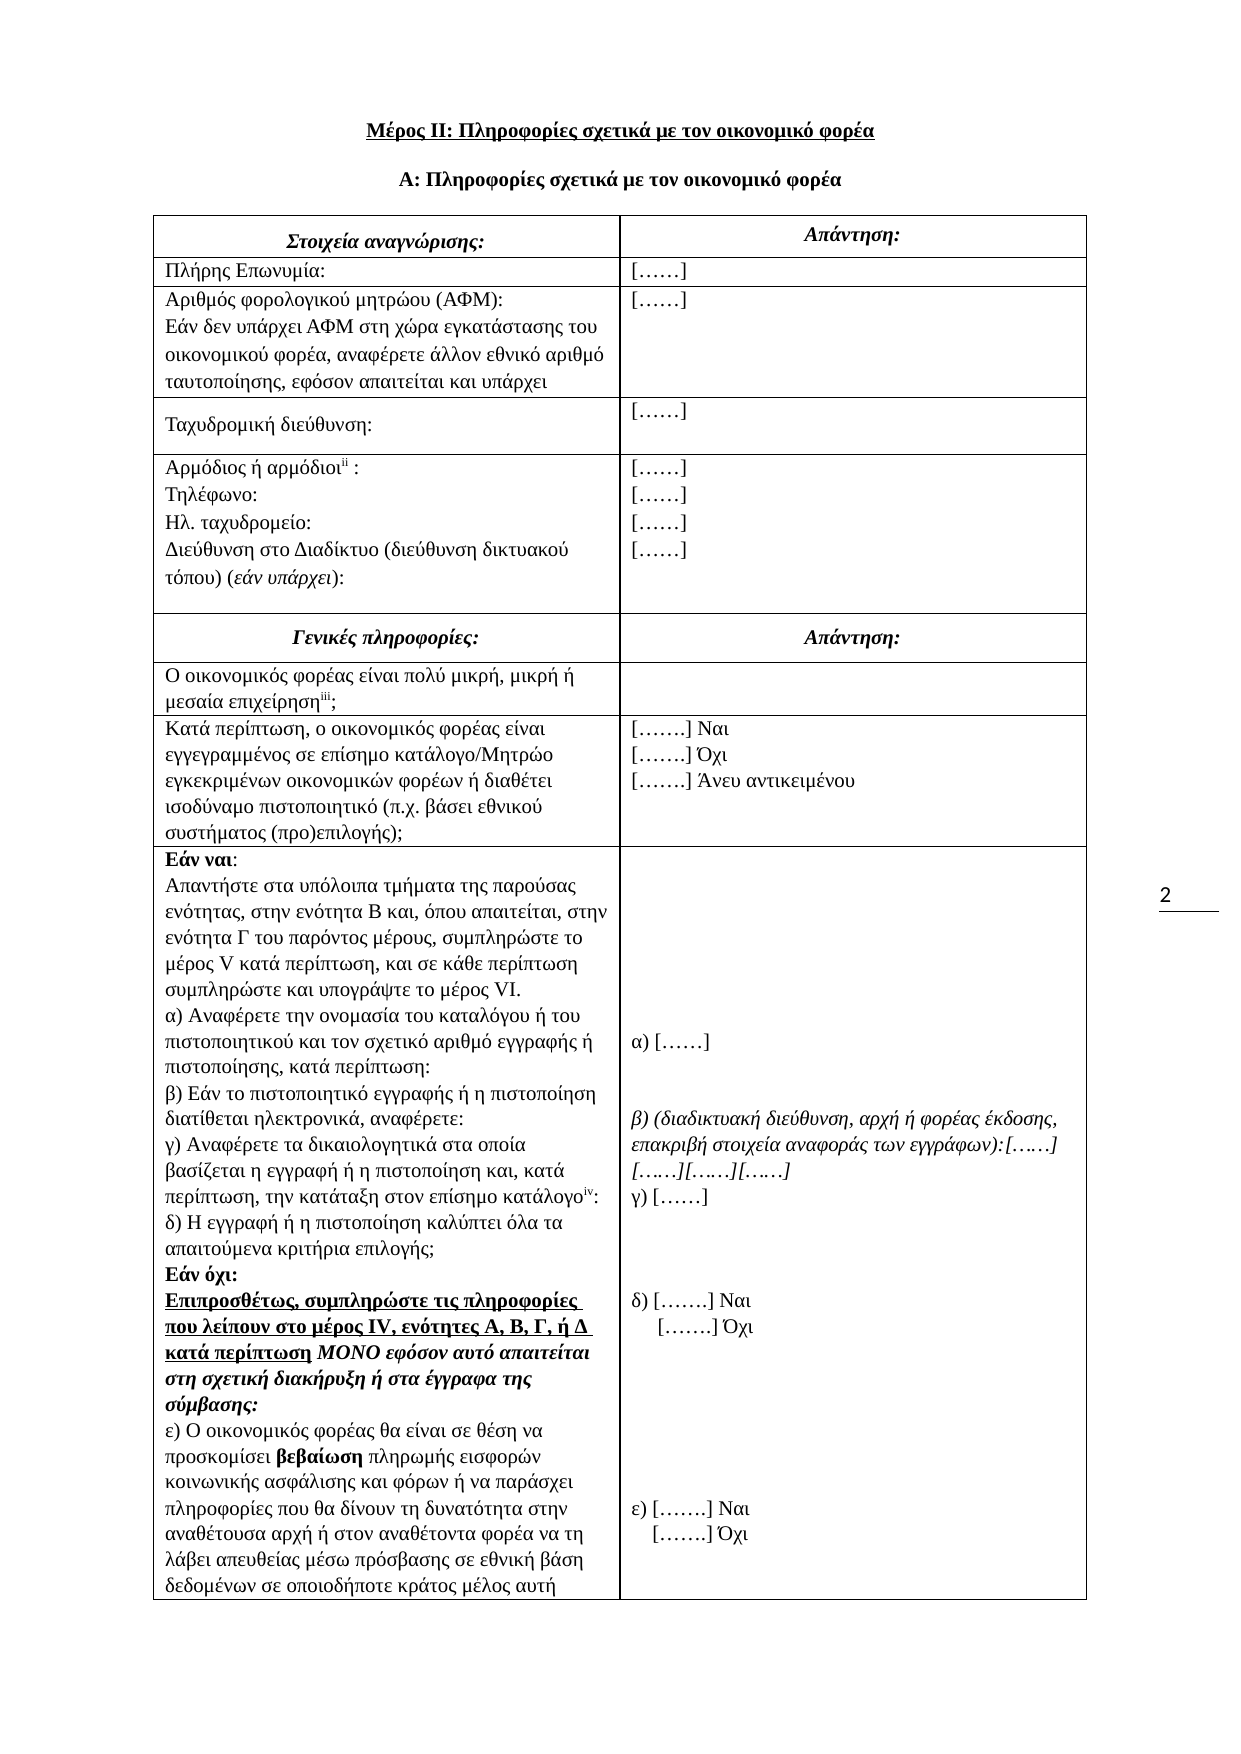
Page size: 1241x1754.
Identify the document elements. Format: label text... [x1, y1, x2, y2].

table_cell Κατά περίπτωση, ο οικονομικός φορέας είναι εγγεγραμμένος σε επίσημο κατάλογο/Μητρώο εγκεκριμένων οικονομικών φορέων ή διαθέτει ισοδύναμο πιστοποιητικό (π.χ. βάσει εθνικού συστήματος (προ)επιλογής); [154, 716, 619, 846]
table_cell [621, 847, 1086, 1599]
table_cell Απάντηση: [621, 614, 1086, 662]
table_cell Αρμόδιος ή αρμόδιοι : Τηλέφωνο: Ηλ. ταχυδρομείο: Διεύθυνση στο Διαδίκτυο (διεύθυνση δικτυακού τόπου) (εάν υπάρχει): [154, 455, 619, 613]
table_cell Πλήρης Επωνυμία: [154, 258, 619, 286]
table_cell Γενικές πληροφορίες: [154, 614, 619, 662]
table_cell [……] [621, 287, 1086, 397]
table_cell Ο οικονομικός φορέας είναι πολύ μικρή, μικρή ή μεσαία επιχείρηση; [154, 663, 619, 715]
table_cell [……] [……] [……] [……] [621, 455, 1086, 613]
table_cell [154, 847, 619, 1599]
table_header Στοιχεία αναγνώρισης: [154, 216, 619, 257]
table_cell Αριθμός φορολογικού μητρώου (ΑΦΜ): Εάν δεν υπάρχει ΑΦΜ στη χώρα εγκατάστασης του οικονομικού φορέα, αναφέρετε άλλον εθνικό αριθμό ταυτοποίησης, εφόσον απαιτείται και υπάρχει [154, 287, 619, 397]
table_header Απάντηση: [621, 216, 1086, 257]
table_cell [……] [621, 258, 1086, 286]
table_cell Ταχυδρομική διεύθυνση: [154, 398, 619, 453]
text Α: Πληροφορίες σχετικά με τον οικονομικό φορέα [112, 167, 1128, 191]
table_cell [……] [621, 398, 1086, 453]
table_cell […….] Ναι […….] Όχι […….] Άνευ αντικειμένου [621, 716, 1086, 846]
text Μέρος II: Πληροφορίες σχετικά με τον οικονομικό φορέα [112, 118, 1128, 142]
table_cell [621, 663, 1086, 715]
